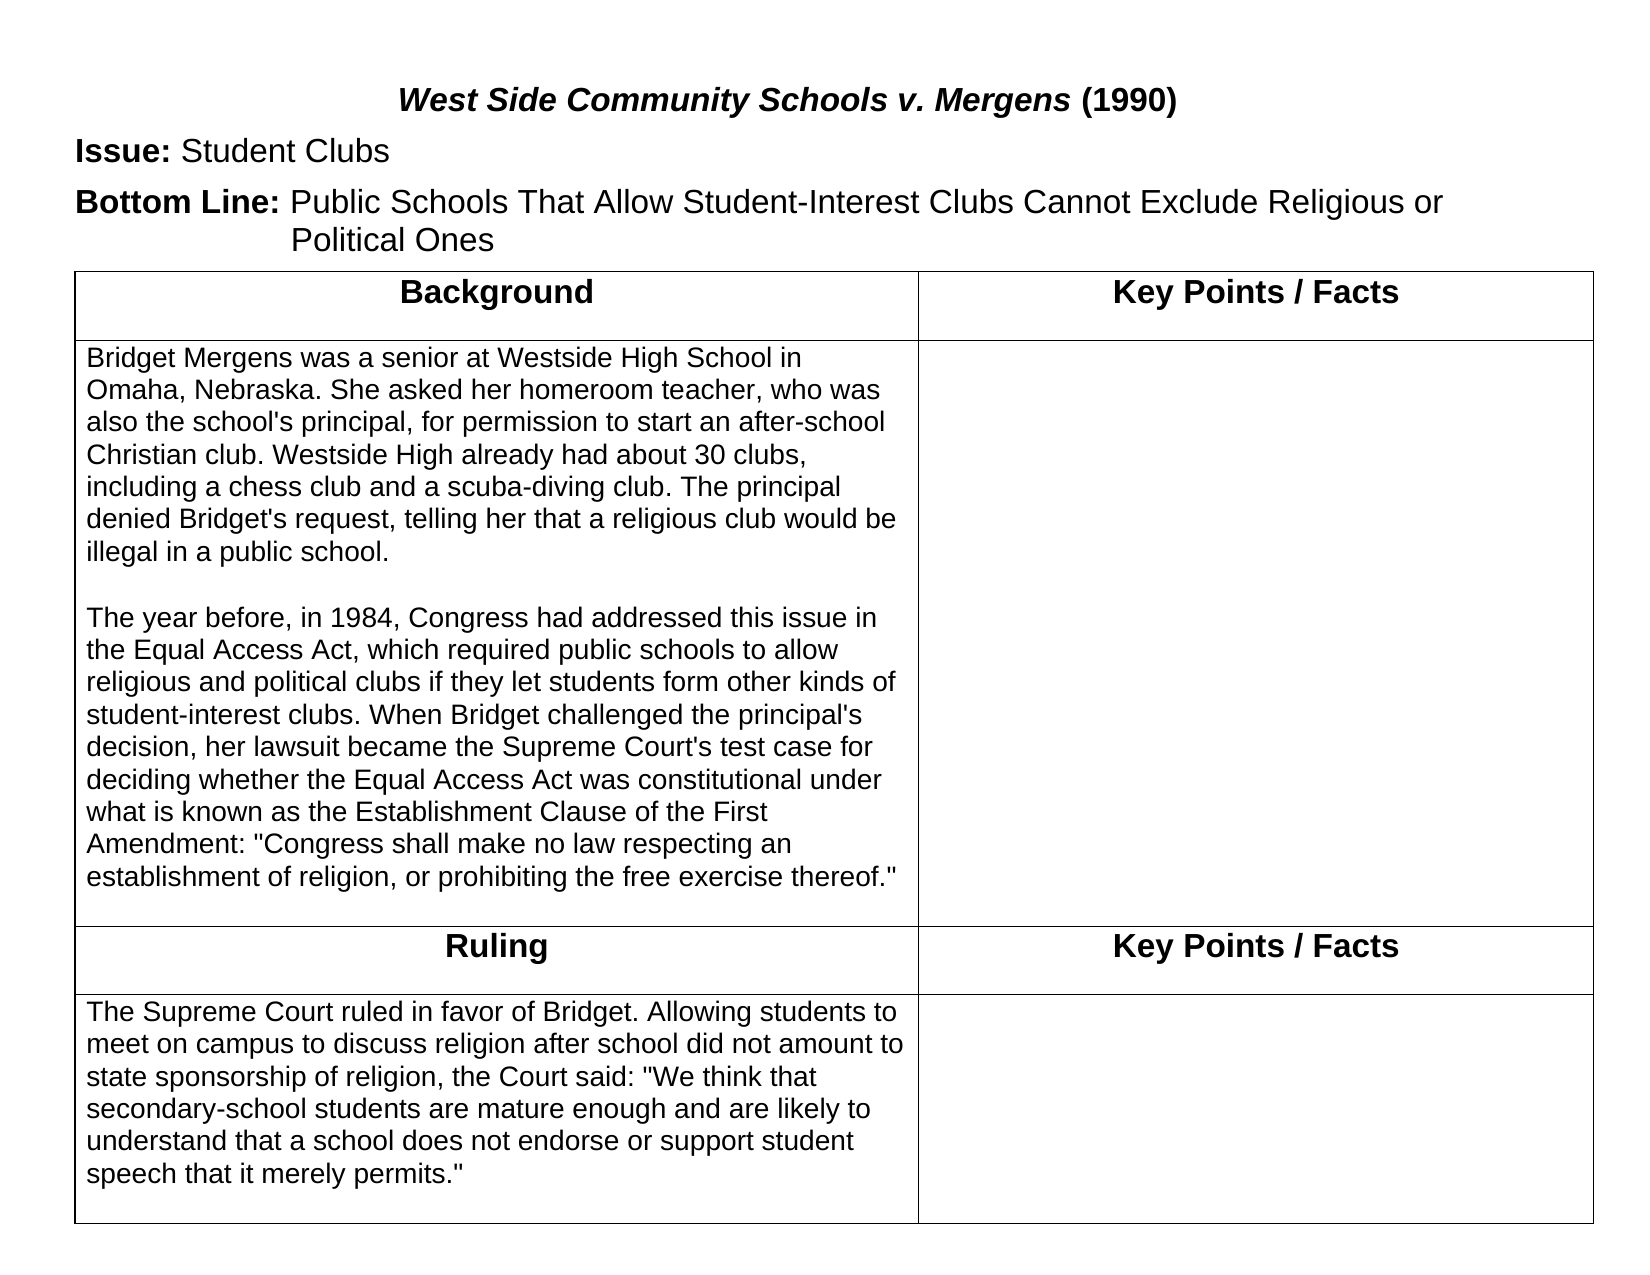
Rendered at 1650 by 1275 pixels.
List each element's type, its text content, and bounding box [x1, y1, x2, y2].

text Issue: Student Clubs [75, 131, 1500, 169]
table_cell [919, 995, 1593, 1222]
table_cell Ruling [76, 927, 918, 994]
table_header Key Points / Facts [919, 272, 1593, 339]
table_header Background [76, 272, 918, 339]
text West Side Community Schools v. Mergens (1990) [75, 80, 1500, 118]
table_cell Key Points / Facts [919, 927, 1593, 994]
table_cell The Supreme Court ruled in favor of Bridget. Allowing students to meet on campus to discuss religion after school did not amount to state sponsorship of religion, the Court said: "We think that secondary-school students are mature enough and are likely to understand that a school does not endorse or support student speech that it merely permits." [76, 995, 918, 1222]
table_cell [919, 341, 1593, 926]
text Bottom Line: Public Schools That Allow Student-Interest Clubs Cannot Exclude Religious or Political Ones [75, 182, 1500, 259]
table_cell Bridget Mergens was a senior at Westside High School in Omaha, Nebraska. She asked her homeroom teacher, who was also the school's principal, for permission to start an after-school Christian club. Westside High already had about 30 clubs, including a chess club and a scuba-diving club. The principal denied Bridget's request, telling her that a religious club would be illegal in a public school. The year before, in 1984, Congress had addressed this issue in the Equal Access Act, which required public schools to allow religious and political clubs if they let students form other kinds of student-interest clubs. When Bridget challenged the principal's decision, her lawsuit became the Supreme Court's test case for deciding whether the Equal Access Act was constitutional under what is known as the Establishment Clause of the First Amendment: "Congress shall make no law respecting an establishment of religion, or prohibiting the free exercise thereof." [76, 341, 918, 926]
